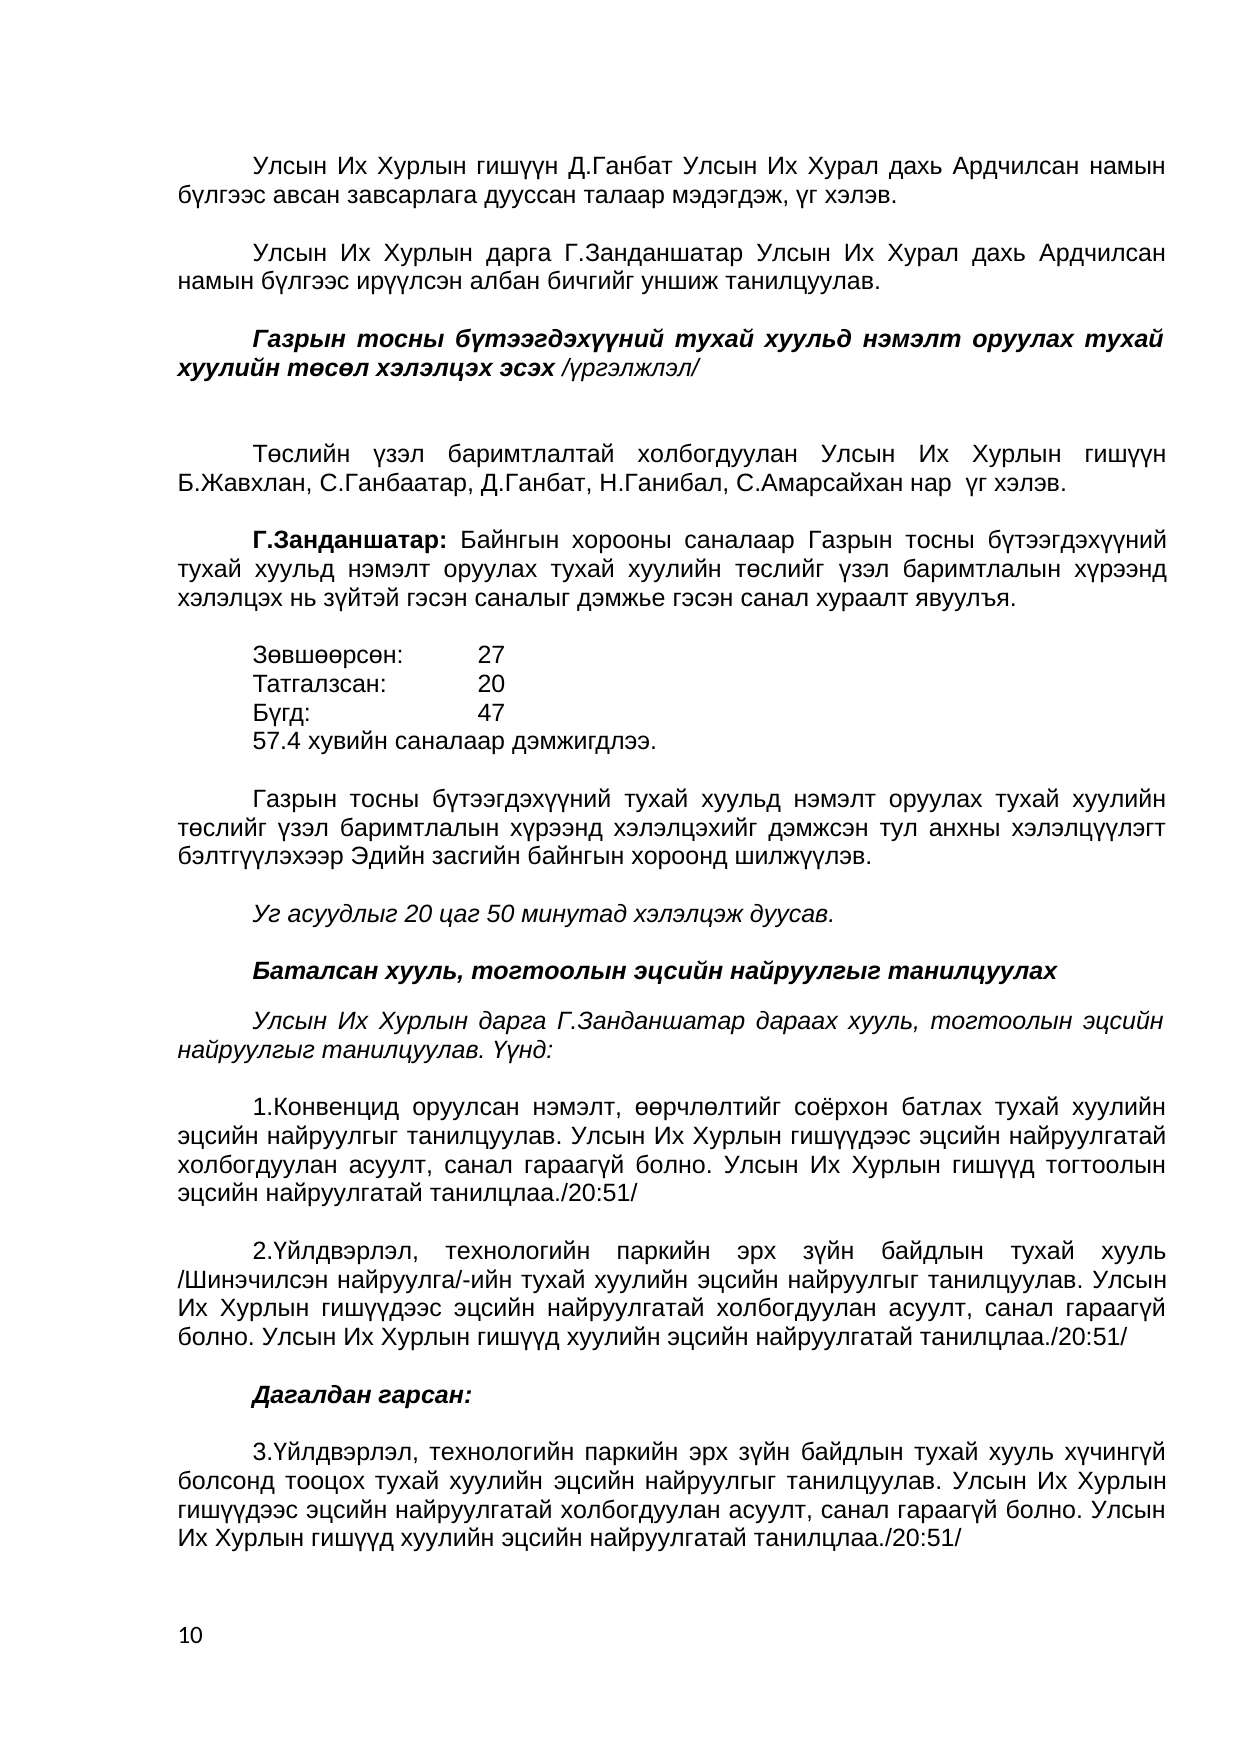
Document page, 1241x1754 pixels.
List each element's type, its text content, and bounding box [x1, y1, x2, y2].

text 1.Конвенцид оруулсан нэмэлт, өөрчлөлтийг соёрхон батлах тухай хуулийн эцсийн найруулгыг танилцуулав. Улсын Их Хурлын гишүүдээс эцсийн найруулгатай холбогдуулан асуулт, санал гараагүй болно. Улсын Их Хурлын гишүүд тогтоолын эцсийн найруулгатай танилцлаа./20:51/ [177, 1092, 1167, 1207]
text Төслийн үзэл баримтлалтай холбогдуулан Улсын Их Хурлын гишүүн Б.Жавхлан, С.Ганбаатар, Д.Ганбат, Н.Ганибал, С.Амарсайхан нар үг хэлэв. [177, 439, 1167, 496]
text Дагалдан гарсан: [177, 1379, 1167, 1408]
text Улсын Их Хурлын дарга Г.Занданшатар дараах хууль, тогтоолын эцсийн найруулгыг танилцуулав. Үүнд: [177, 1006, 1167, 1063]
text Газрын тосны бүтээгдэхүүний тухай хуульд нэмэлт оруулах тухай хуулийн төслийг үзэл баримтлалын хүрээнд хэлэлцэхийг дэмжсэн тул анхны хэлэлцүүлэгт бэлтгүүлэхээр Эдийн засгийн байнгын хороонд шилжүүлэв. [177, 784, 1167, 870]
text Бүгд: 47 [177, 697, 1167, 726]
text Баталсан хууль, тогтоолын эцсийн найруулгыг танилцуулах [177, 956, 1167, 985]
text Г.Занданшатар: Байнгын хорооны саналаар Газрын тосны бүтээгдэхүүний тухай хуульд нэмэлт оруулах тухай хуулийн төслийг үзэл баримтлалын хүрээнд хэлэлцэх нь зүйтэй гэсэн саналыг дэмжье гэсэн санал хураалт явуулъя. [177, 525, 1167, 611]
text Улсын Их Хурлын дарга Г.Занданшатар Улсын Их Хурал дахь Ардчилсан намын бүлгээс ирүүлсэн албан бичгийг уншиж танилцуулав. [177, 237, 1167, 295]
text Уг асуудлыг 20 цаг 50 минутад хэлэлцэж дуусав. [177, 899, 1167, 927]
text 2.Үйлдвэрлэл, технологийн паркийн эрх зүйн байдлын тухай хууль /Шинэчилсэн найруулга/-ийн тухай хуулийн эцсийн найруулгыг танилцуулав. Улсын Их Хурлын гишүүдээс эцсийн найруулгатай холбогдуулан асуулт, санал гараагүй болно. Улсын Их Хурлын гишүүд хуулийн эцсийн найруулгатай танилцлаа./20:51/ [177, 1236, 1167, 1351]
text Татгалзсан: 20 [177, 669, 1167, 697]
text Зөвшөөрсөн: 27 [177, 640, 1167, 669]
text Улсын Их Хурлын гишүүн Д.Ганбат Улсын Их Хурал дахь Ардчилсан намын бүлгээс авсан завсарлага дууссан талаар мэдэгдэж, үг хэлэв. [177, 151, 1167, 209]
text Газрын тосны бүтээгдэхүүний тухай хуульд нэмэлт оруулах тухай хуулийн төсөл хэлэлцэх эсэх /үргэлжлэл/ [177, 324, 1167, 381]
text 57.4 хувийн саналаар дэмжигдлээ. [177, 726, 1167, 755]
text 3.Үйлдвэрлэл, технологийн паркийн эрх зүйн байдлын тухай хууль хүчингүй болсонд тооцох тухай хуулийн эцсийн найруулгыг танилцуулав. Улсын Их Хурлын гишүүдээс эцсийн найруулгатай холбогдуулан асуулт, санал гараагүй болно. Улсын Их Хурлын гишүүд хуулийн эцсийн найруулгатай танилцлаа./20:51/ [177, 1437, 1167, 1552]
